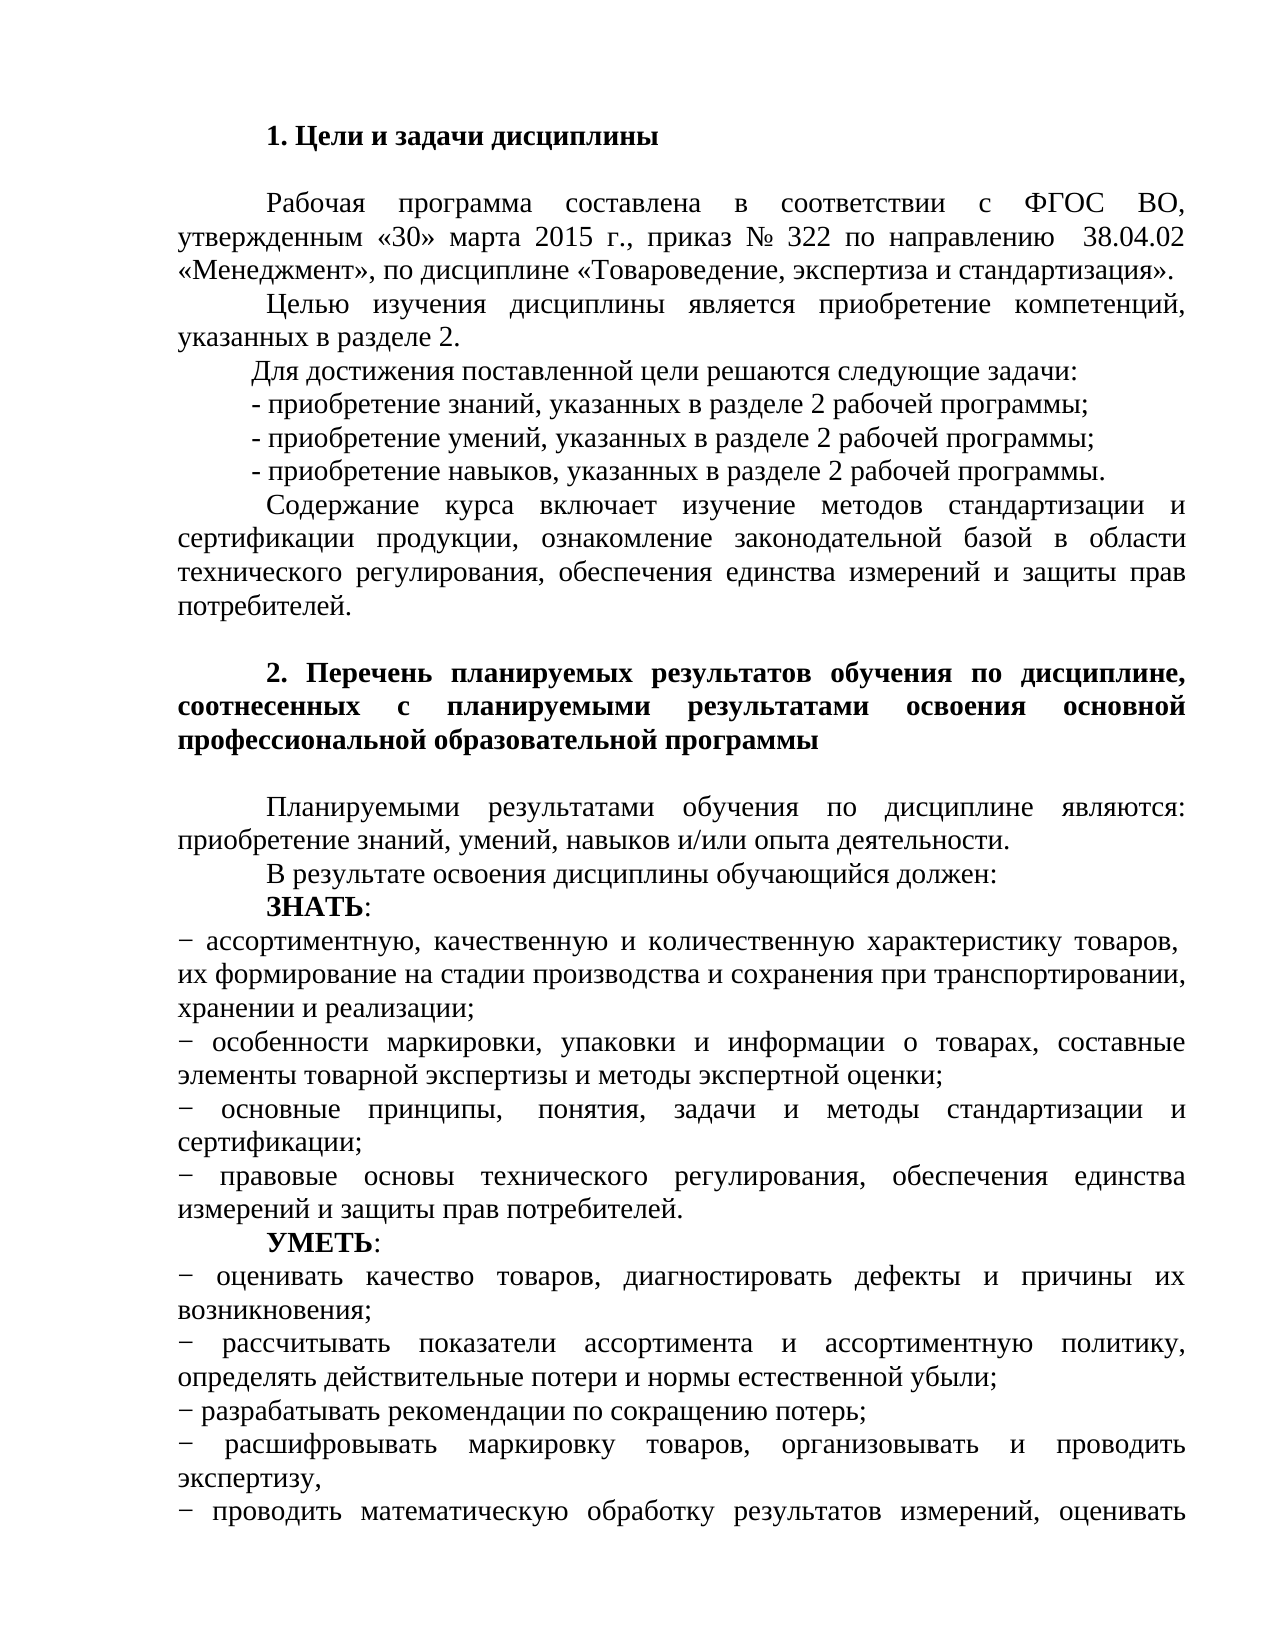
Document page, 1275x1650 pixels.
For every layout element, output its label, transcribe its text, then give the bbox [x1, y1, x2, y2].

text Для достижения поставленной цели решаются следующие задачи: [177, 353, 1186, 386]
text − основные принципы, понятия, задачи и методы стандартизации и сертификации; − правовые основы технического регулирования, обеспечения единства измерений и защиты прав потребителей. [177, 1091, 1186, 1225]
text 1. Цели и задачи дисциплины [177, 118, 1186, 152]
text Рабочая программа составлена в соответствии с ФГОС ВО, утвержденным «30» марта ., приказ № 322 по направлению 38.04.02 «Менеджмент», по дисциплине «Товароведение, экспертиза и стандартизация». [177, 185, 1186, 286]
text - приобретение навыков, указанных в разделе 2 рабочей программы. [177, 453, 1186, 487]
text − особенности маркировки, упаковки и информации о товарах, составные элементы товарной экспертизы и методы экспертной оценки; [177, 1024, 1186, 1091]
text Целью изучения дисциплины является приобретение компетенций, указанных в разделе 2. [177, 286, 1186, 353]
text − ассортиментную, качественную и количественную характеристику товаров, их формирование на стадии производства и сохранения при транспортировании, хранении и реализации; [177, 923, 1186, 1024]
text ЗНАТЬ: [177, 889, 1186, 923]
text - приобретение умений, указанных в разделе 2 рабочей программы; [177, 420, 1186, 453]
text 2. Перечень планируемых результатов обучения по дисциплине, соотнесенных с планируемыми результатами освоения основной профессиональной образовательной программы [177, 655, 1186, 755]
text - приобретение знаний, указанных в разделе 2 рабочей программы; [177, 386, 1186, 420]
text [177, 1258, 1186, 1527]
text Содержание курса включает изучение методов стандартизации и сертификации продукции, ознакомление законодательной базой в области технического регулирования, обеспечения единства измерений и защиты прав потребителей. [177, 487, 1186, 621]
text УМЕТЬ: [177, 1225, 1186, 1258]
text Планируемыми результатами обучения по дисциплине являются: приобретение знаний, умений, навыков и/или опыта деятельности. [177, 789, 1186, 856]
text В результате освоения дисциплины обучающийся должен: [177, 856, 1186, 889]
